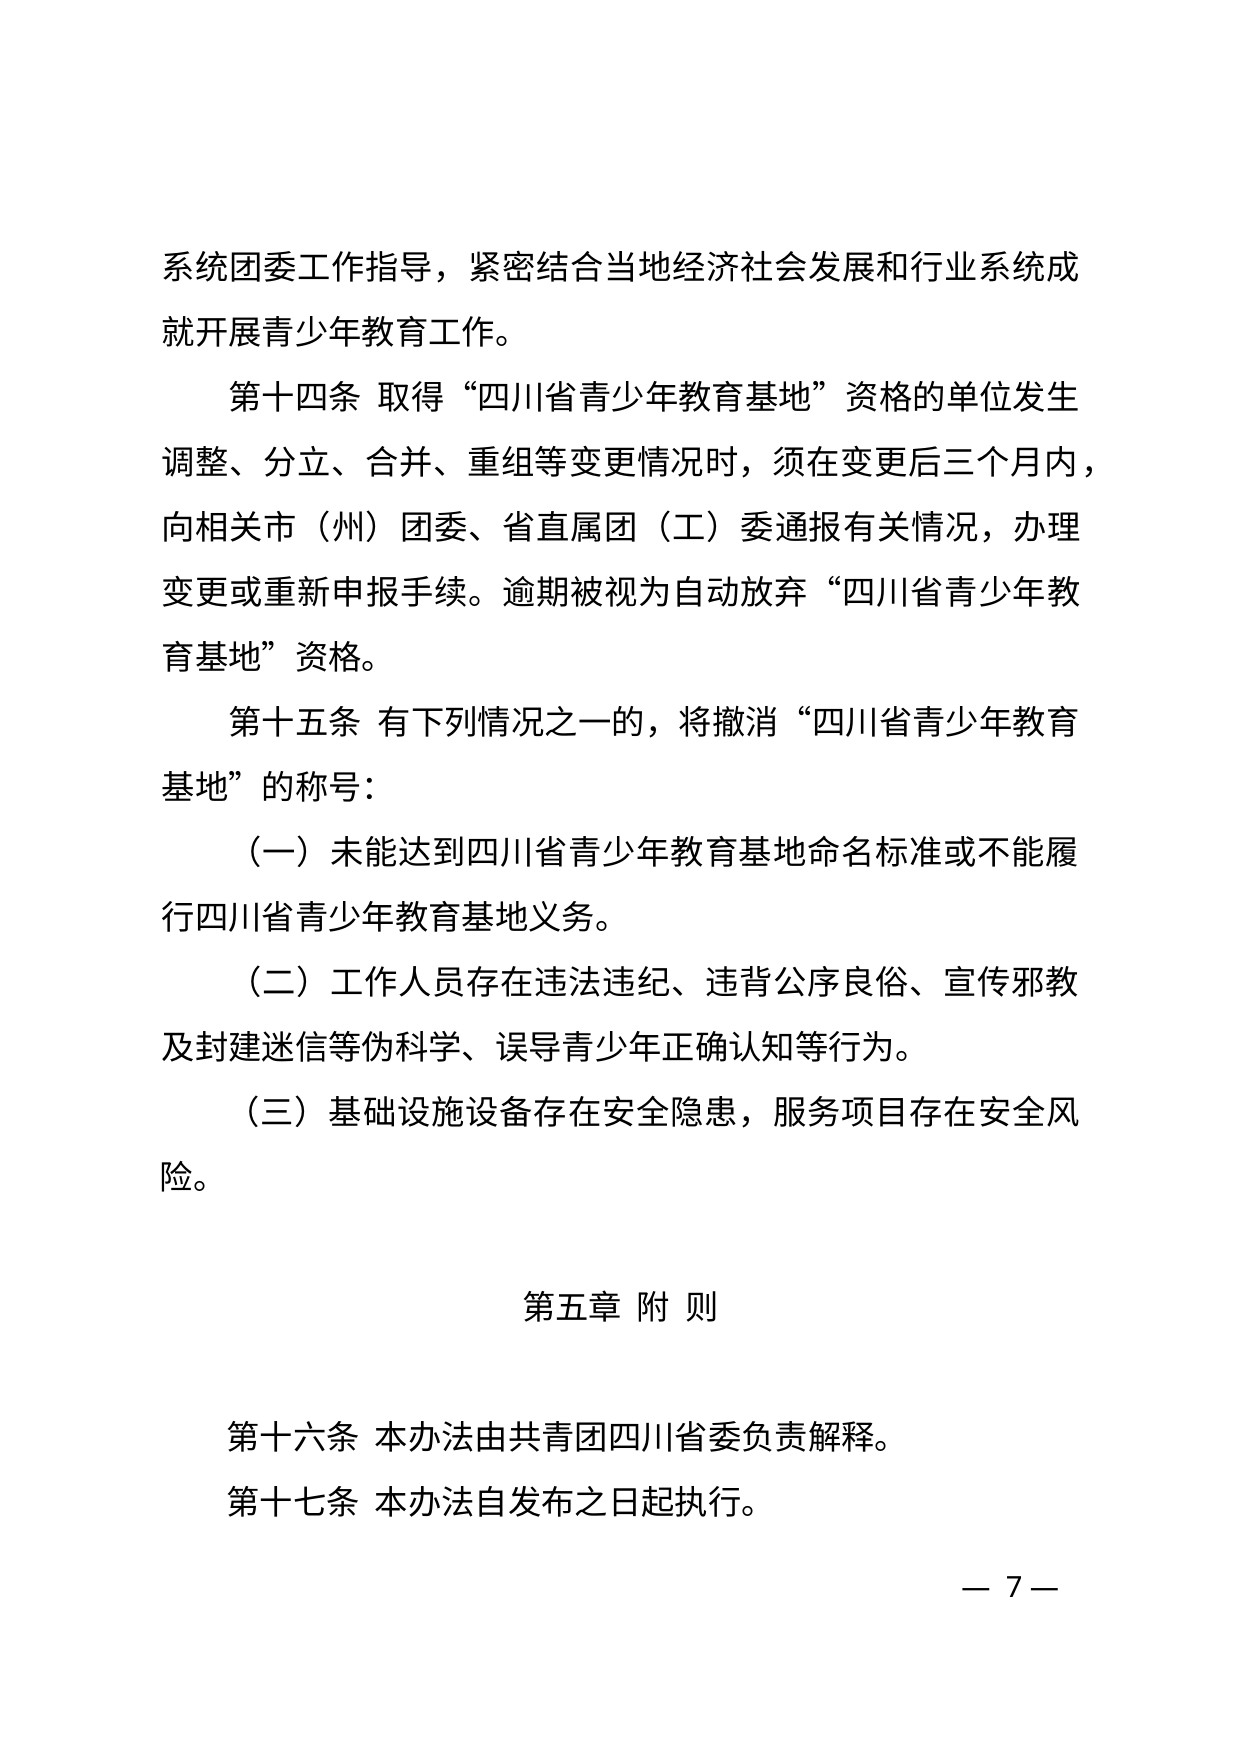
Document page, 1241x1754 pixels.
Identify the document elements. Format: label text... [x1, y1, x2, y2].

text 第十六条 本办法由共青团四川省委负责解释。 [159, 1403, 1081, 1468]
text （二）工作人员存在违法违纪、违背公序良俗、宣传邪教及封建迷信等伪科学、误导青少年正确认知等行为。 [161, 948, 1081, 1078]
text 第五章 附 则 [159, 1273, 1081, 1338]
text （三）基础设施设备存在安全隐患，服务项目存在安全风险。 [159, 1078, 1081, 1208]
text 第十四条 取得“四川省青少年教育基地”资格的单位发生调整、分立、合并、重组等变更情况时，须在变更后三个月内，向相关市（州）团委、省直属团（工）委通报有关情况，办理变更或重新申报手续。逾期被视为自动放弃“四川省青少年教育基地”资格。 [161, 363, 1081, 688]
text （一）未能达到四川省青少年教育基地命名标准或不能履行四川省青少年教育基地义务。 [161, 818, 1081, 948]
text 第十七条 本办法自发布之日起执行。 [159, 1468, 1081, 1533]
text 第十五条 有下列情况之一的，将撤消“四川省青少年教育基地”的称号： [161, 688, 1081, 818]
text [161, 233, 1081, 363]
